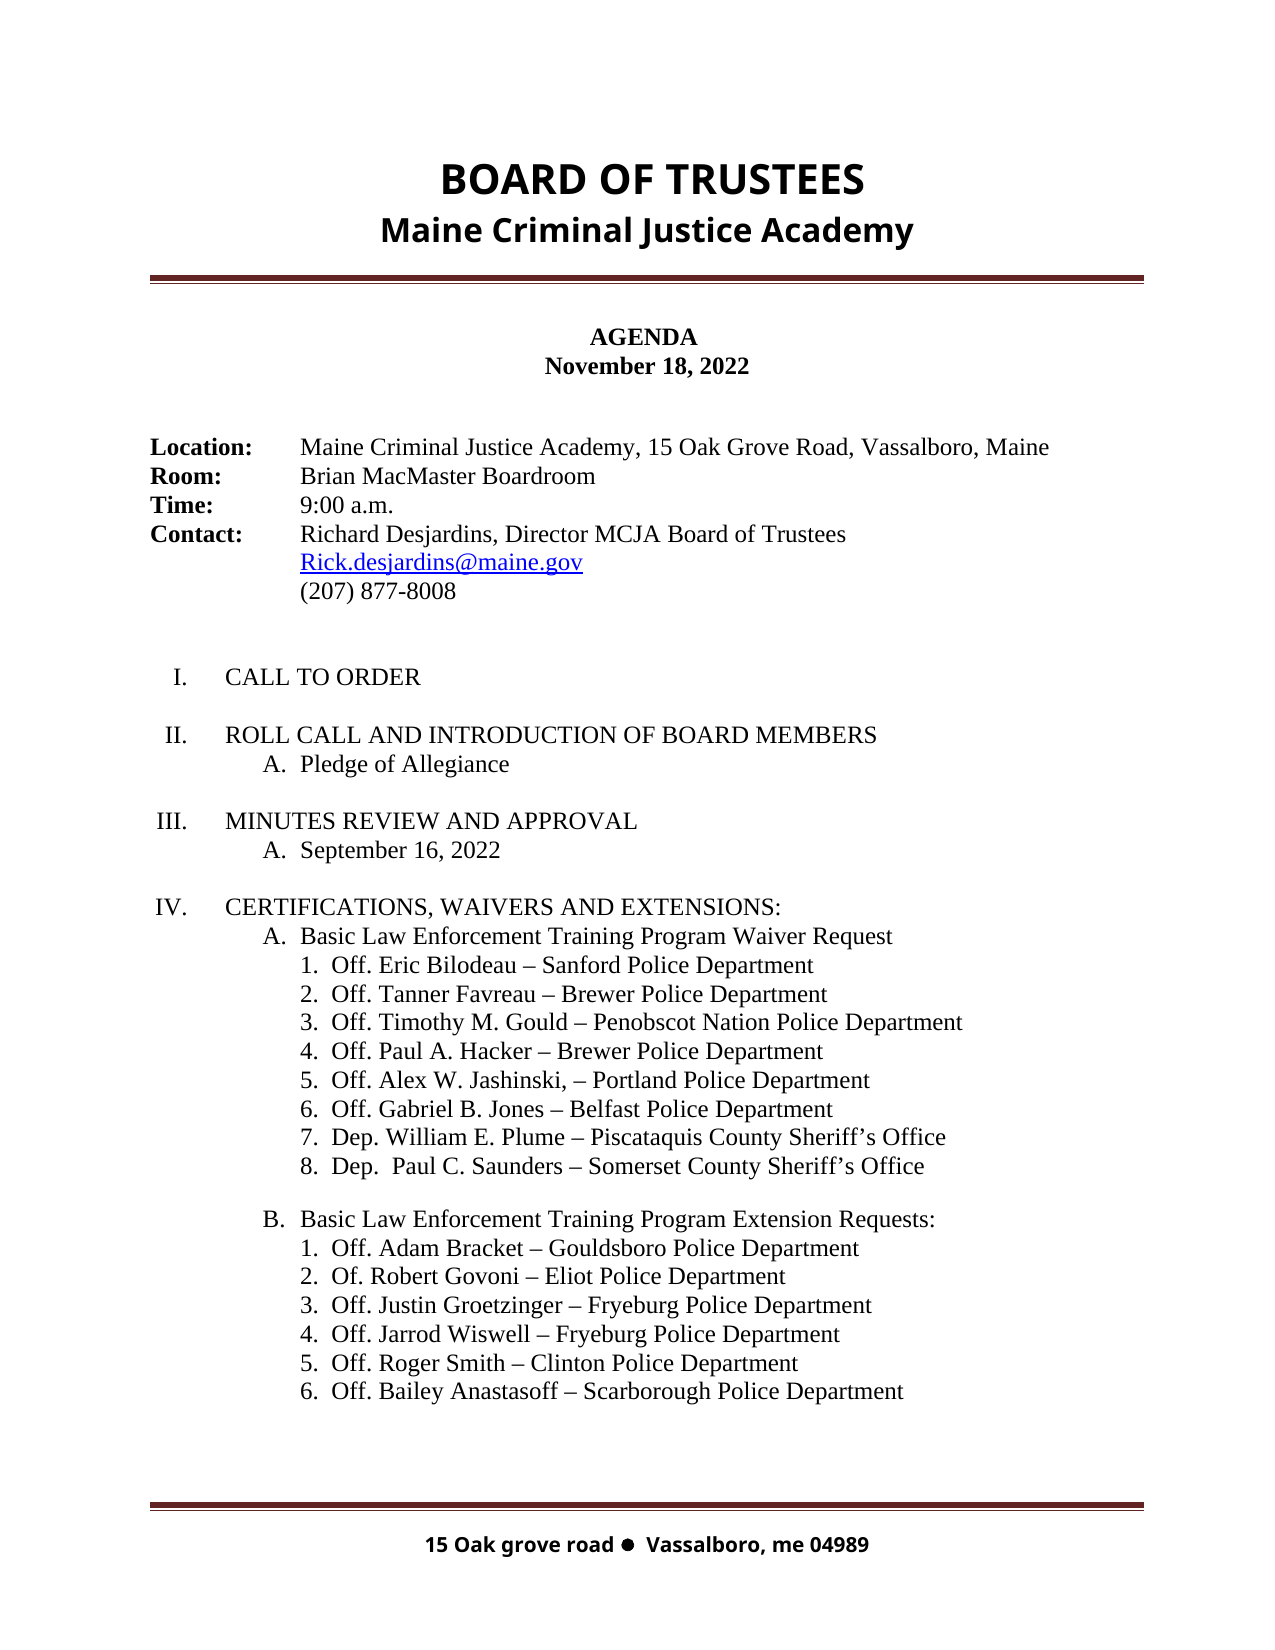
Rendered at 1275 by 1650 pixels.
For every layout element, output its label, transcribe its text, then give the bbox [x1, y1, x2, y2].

text (207) 877-8008 [300, 576, 1144, 605]
list ROLL CALL AND INTRODUCTION OF BOARD MEMBERS [187, 720, 1144, 749]
list MINUTES REVIEW AND APPROVAL [187, 806, 1144, 835]
text 1. Off. Eric Bilodeau – Sanford Police Department [300, 950, 1144, 979]
text 3. Off. Timothy M. Gould – Penobscot Nation Police Department [300, 1007, 1144, 1036]
text 5. Off. Alex W. Jashinski, – Portland Police Department [300, 1065, 1144, 1094]
text 7. Dep. William E. Plume – Piscataquis County Sheriff’s Office [300, 1122, 1144, 1151]
text Room: Brian MacMaster Boardroom [150, 461, 1144, 490]
list Basic Law Enforcement Training Program Waiver Request [262, 921, 1144, 950]
text 2. Of. Robert Govoni – Eliot Police Department [150, 1261, 1144, 1290]
text B. Basic Law Enforcement Training Program Extension Requests: [262, 1204, 1144, 1233]
list Pledge of Allegiance [262, 749, 1144, 777]
text Rick.desjardins@maine.gov [300, 547, 1144, 576]
text 5. Off. Roger Smith – Clinton Police Department [150, 1348, 1144, 1376]
text Time: 9:00 a.m. [150, 490, 1144, 519]
text Location: Maine Criminal Justice Academy, 15 Oak Grove Road, Vassalboro, Maine [150, 432, 1144, 461]
text 6. Off. Bailey Anastasoff – Scarborough Police Department [150, 1376, 1144, 1405]
text 2. Off. Tanner Favreau – Brewer Police Department [300, 979, 1144, 1007]
text BOARD OF TRUSTEES [150, 150, 1144, 207]
text Contact: Richard Desjardins, Director MCJA Board of Trustees [150, 519, 1144, 547]
text 1. Off. Adam Bracket – Gouldsboro Police Department [150, 1233, 1144, 1261]
text 4. Off. Jarrod Wiswell – Fryeburg Police Department [150, 1319, 1144, 1348]
list CERTIFICATIONS, WAIVERS AND EXTENSIONS: [187, 892, 1144, 921]
list CALL TO ORDER [187, 662, 1144, 691]
text 8. Dep. Paul C. Saunders – Somerset County Sheriff’s Office [300, 1151, 1144, 1180]
text 6. Off. Gabriel B. Jones – Belfast Police Department [300, 1094, 1144, 1122]
text AGENDA [150, 322, 1069, 351]
text November 18, 2022 [150, 351, 1144, 380]
list September 16, 2022 [262, 835, 1144, 864]
text 3. Off. Justin Groetzinger – Fryeburg Police Department [150, 1290, 1144, 1319]
text 4. Off. Paul A. Hacker – Brewer Police Department [300, 1036, 1144, 1065]
